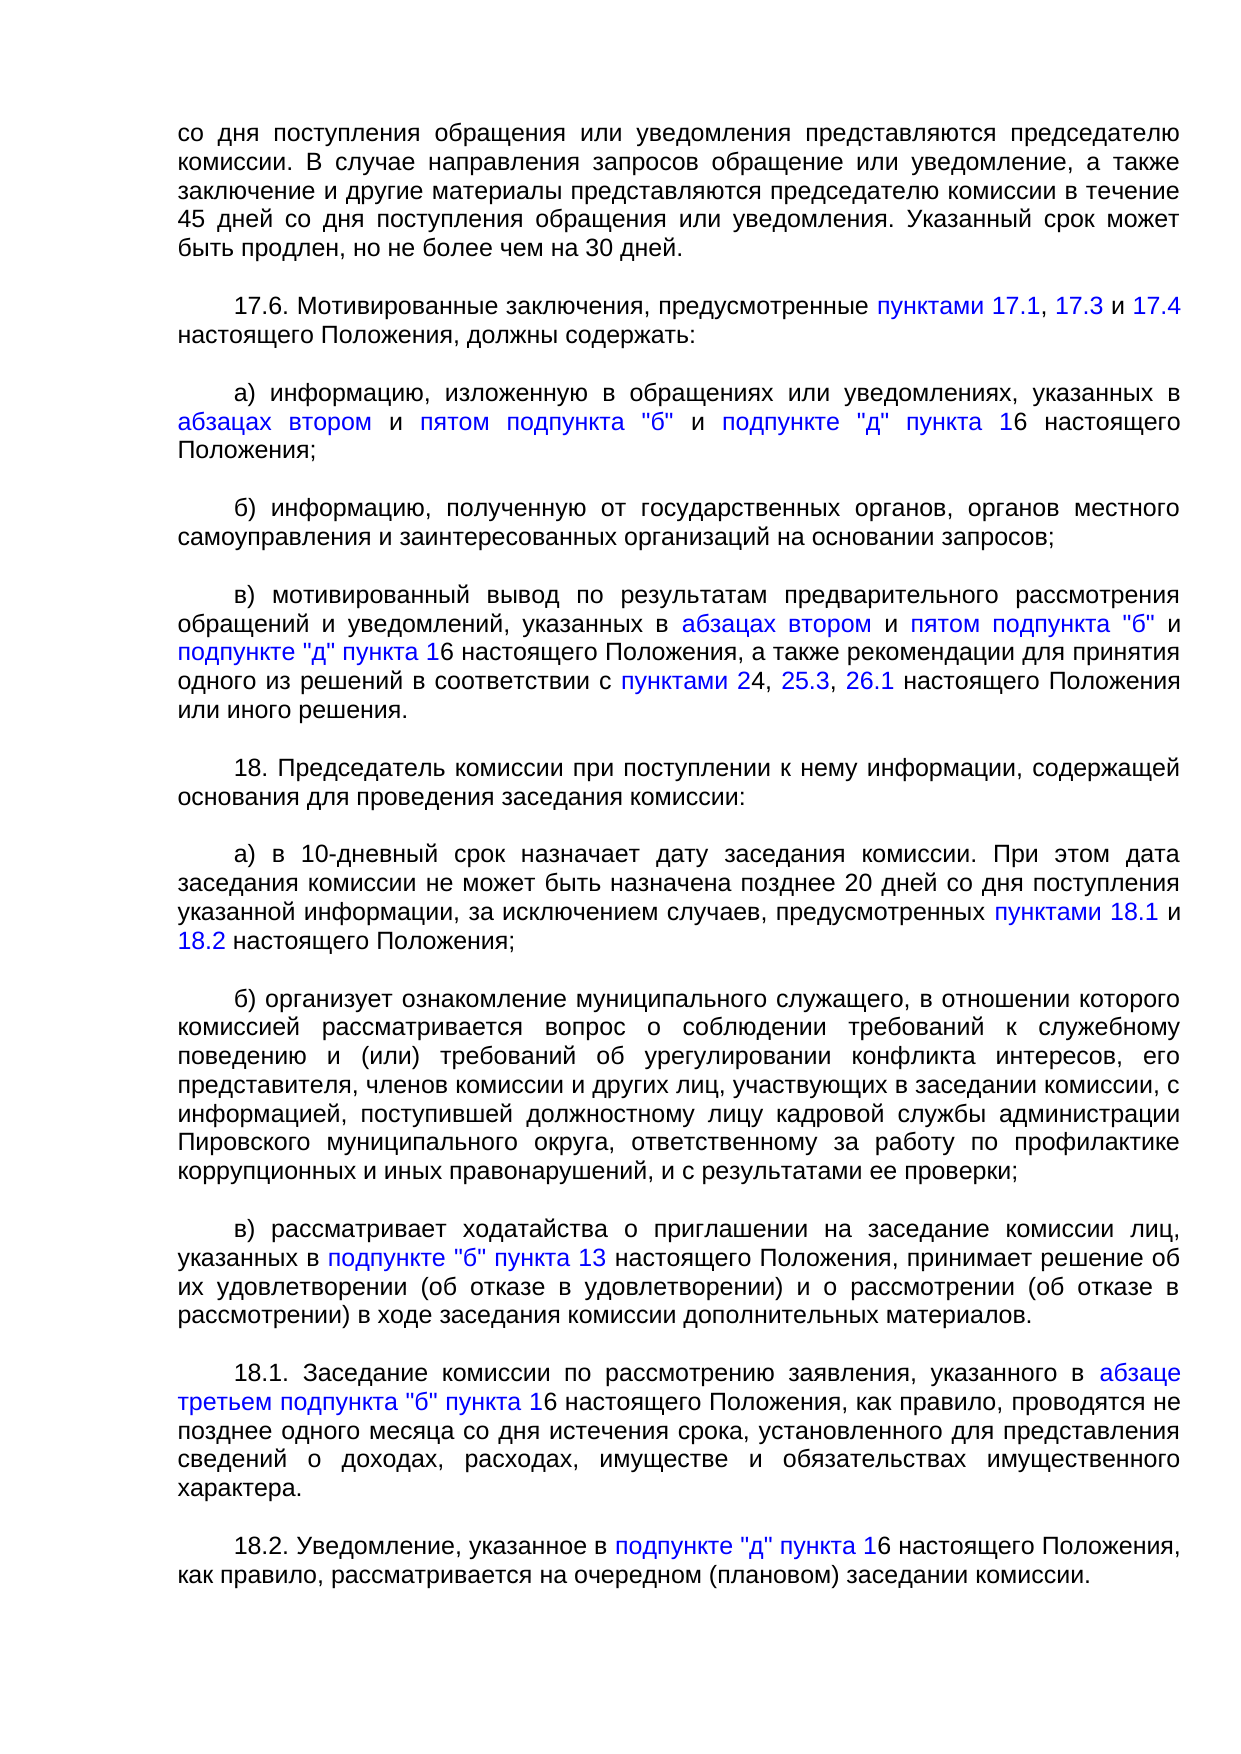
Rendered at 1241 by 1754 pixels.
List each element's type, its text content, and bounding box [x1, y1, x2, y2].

text б) организует ознакомление муниципального служащего, в отношении которого комиссией рассматривается вопрос о соблюдении требований к служебному поведению и (или) требований об урегулировании конфликта интересов, его представителя, членов комиссии и других лиц, участвующих в заседании комиссии, с информацией, поступившей должностному лицу кадровой службы администрации Пировского муниципального округа, ответственному за работу по профилактике коррупционных и иных правонарушений, и с результатами ее проверки; [177, 983, 1181, 1185]
text в) мотивированный вывод по результатам предварительного рассмотрения обращений и уведомлений, указанных в абзацах втором и пятом подпункта "б" и подпункте "д" пункта 16 настоящего Положения, а также рекомендации для принятия одного из решений в соответствии с пунктами 24, 25.3, 26.1 настоящего Положения или иного решения. [177, 580, 1181, 723]
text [177, 118, 1181, 262]
text а) в 10-дневный срок назначает дату заседания комиссии. При этом дата заседания комиссии не может быть назначена позднее 20 дней со дня поступления указанной информации, за исключением случаев, предусмотренных пунктами 18.1 и 18.2 настоящего Положения; [177, 839, 1181, 954]
text 18.1. Заседание комиссии по рассмотрению заявления, указанного в абзаце третьем подпункта "б" пункта 16 настоящего Положения, как правило, проводятся не позднее одного месяца со дня истечения срока, установленного для представления сведений о доходах, расходах, имуществе и обязательствах имущественного характера. [177, 1358, 1181, 1502]
text а) информацию, изложенную в обращениях или уведомлениях, указанных в абзацах втором и пятом подпункта "б" и подпункте "д" пункта 16 настоящего Положения; [177, 378, 1181, 464]
text 18. Председатель комиссии при поступлении к нему информации, содержащей основания для проведения заседания комиссии: [177, 753, 1181, 810]
text б) информацию, полученную от государственных органов, органов местного самоуправления и заинтересованных организаций на основании запросов; [177, 493, 1181, 551]
text в) рассматривает ходатайства о приглашении на заседание комиссии лиц, указанных в подпункте "б" пункта 13 настоящего Положения, принимает решение об их удовлетворении (об отказе в удовлетворении) и о рассмотрении (об отказе в рассмотрении) в ходе заседания комиссии дополнительных материалов. [177, 1214, 1181, 1329]
text 17.6. Мотивированные заключения, предусмотренные пунктами 17.1, 17.3 и 17.4 настоящего Положения, должны содержать: [177, 291, 1181, 348]
text 18.2. Уведомление, указанное в подпункте "д" пункта 16 настоящего Положения, как правило, рассматривается на очередном (плановом) заседании комиссии. [177, 1531, 1181, 1588]
